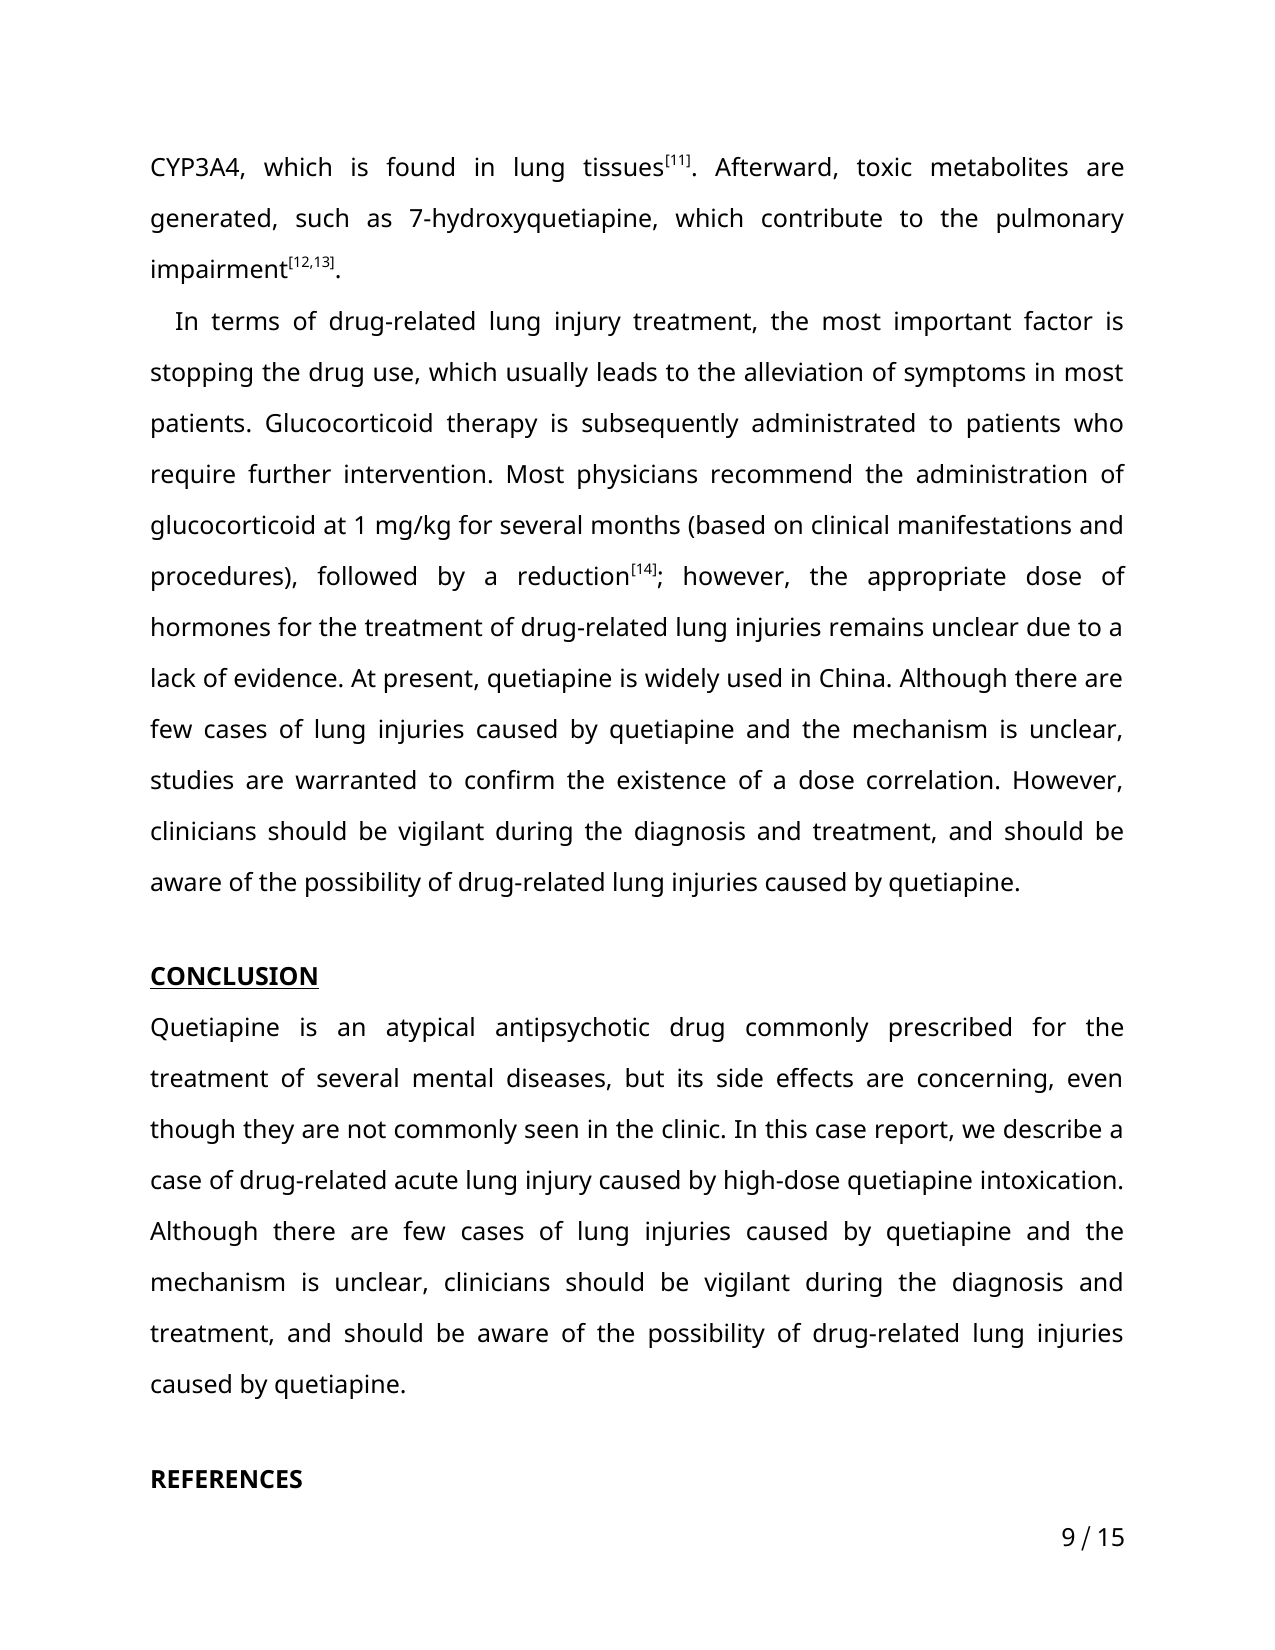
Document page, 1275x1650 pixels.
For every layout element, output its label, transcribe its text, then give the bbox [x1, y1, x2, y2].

text CONCLUSION [150, 959, 1125, 993]
text Quetiapine is an atypical antipsychotic drug commonly prescribed for the treatment of several mental diseases, but its side effects are concerning, even though they are not commonly seen in the clinic. In this case report, we describe a case of drug-related acute lung injury caused by high-dose quetiapine intoxication. Although there are few cases of lung injuries caused by quetiapine and the mechanism is unclear, clinicians should be vigilant during the diagnosis and treatment, and should be aware of the possibility of drug-related lung injuries caused by quetiapine. [150, 1010, 1125, 1401]
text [150, 150, 1125, 286]
text REFERENCES [150, 1461, 1125, 1495]
text In terms of drug-related lung injury treatment, the most important factor is stopping the drug use, which usually leads to the alleviation of symptoms in most patients. Glucocorticoid therapy is subsequently administrated to patients who require further intervention. Most physicians recommend the administration of glucocorticoid at 1 mg/kg for several months (based on clinical manifestations and procedures), followed by a reduction[14]; however, the appropriate dose of hormones for the treatment of drug-related lung injuries remains unclear due to a lack of evidence. At present, quetiapine is widely used in China. Although there are few cases of lung injuries caused by quetiapine and the mechanism is unclear, studies are warranted to confirm the existence of a dose correlation. However, clinicians should be vigilant during the diagnosis and treatment, and should be aware of the possibility of drug-related lung injuries caused by quetiapine. [150, 303, 1125, 899]
